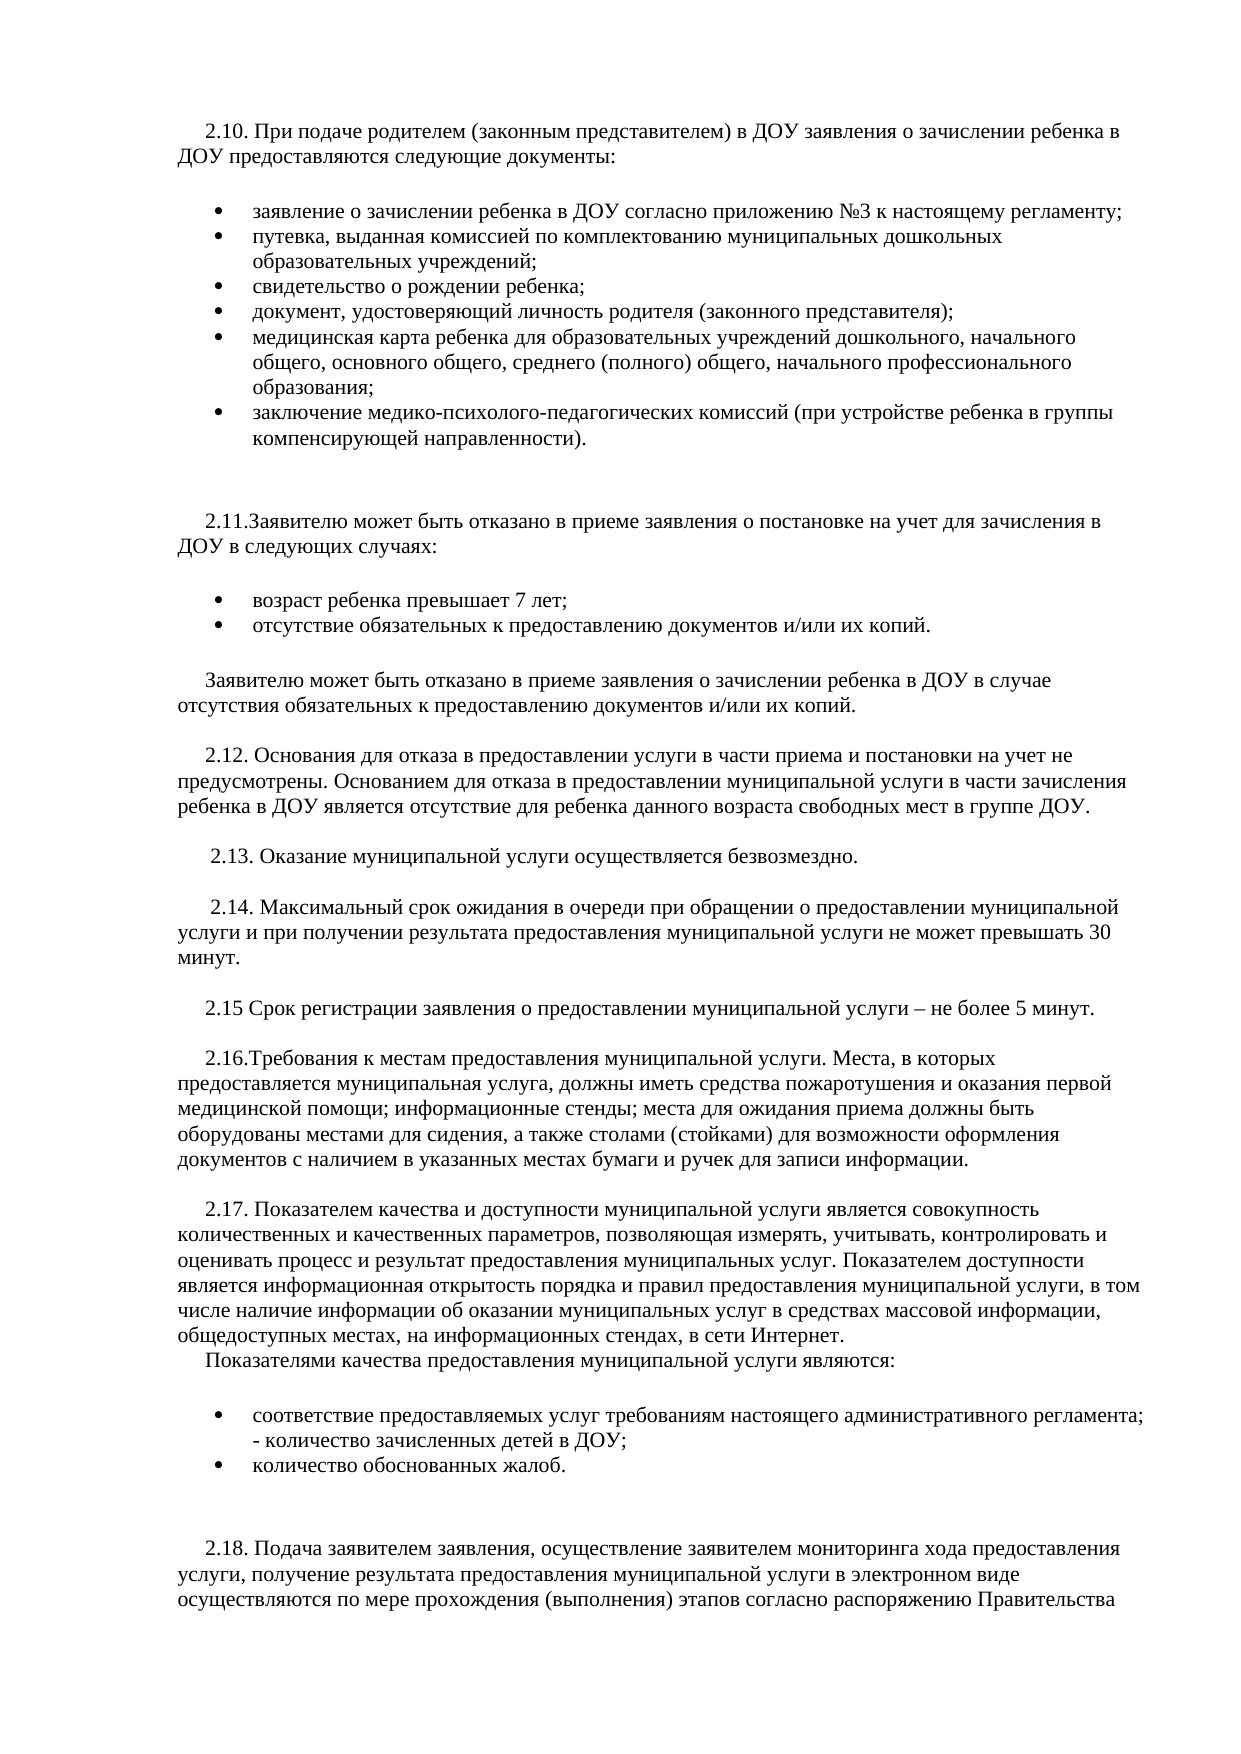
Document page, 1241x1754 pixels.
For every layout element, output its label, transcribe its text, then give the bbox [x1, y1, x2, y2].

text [177, 1507, 1152, 1611]
list свидетельство о рождении ребенка; [215, 273, 1152, 298]
list документ, удостоверяющий личность родителя (законного представителя); [215, 298, 1152, 324]
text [177, 118, 1152, 168]
text Заявителю может быть отказано в приеме заявления о зачислении ребенка в ДОУ в случае отсутствия обязательных к предоставлению документов и/или их копий. 2.12. Основания для отказа в предоставлении услуги в части приема и постановки на учет не предусмотрены. Основанием для отказа в предоставлении муниципальной услуги в части зачисления ребенка в ДОУ является отсутствие для ребенка данного возраста свободных мест в группе ДОУ. 2.13. Оказание муниципальной услуги осуществляется безвозмездно. 2.14. Максимальный срок ожидания в очереди при обращении о предоставлении муниципальной услуги и при получении результата предоставления муниципальной услуги не может превышать 30 минут. 2.15 Срок регистрации заявления о предоставлении муниципальной услуги – не более 5 минут. 2.16.Требования к местам предоставления муниципальной услуги. Места, в которых предоставляется муниципальная услуга, должны иметь средства пожаротушения и оказания первой медицинской помощи; информационные стенды; места для ожидания приема должны быть оборудованы местами для сидения, а также столами (стойками) для возможности оформления документов с наличием в указанных местах бумаги и ручек для записи информации. 2.17. Показателем качества и доступности муниципальной услуги является совокупность количественных и качественных параметров, позволяющая измерять, учитывать, контролировать и оценивать процесс и результат предоставления муниципальных услуг. Показателем доступности является информационная открытость порядка и правил предоставления муниципальной услуги, в том числе наличие информации об оказании муниципальных услуг в средствах массовой информации, общедоступных местах, на информационных стендах, в сети Интернет. Показателями качества предоставления муниципальной услуги являются: [177, 667, 1152, 1373]
list количество обоснованных жалоб. [215, 1452, 1152, 1477]
list возраст ребенка превышает 7 лет; [215, 587, 1152, 612]
text 2.11.Заявителю может быть отказано в приеме заявления о постановке на учет для зачисления в ДОУ в следующих случаях: [177, 479, 1152, 558]
list отсутствие обязательных к предоставлению документов и/или их копий. [215, 612, 1152, 638]
list медицинская карта ребенка для образовательных учреждений дошкольного, начального общего, основного общего, среднего (полного) общего, начального профессионального образования; [215, 324, 1152, 399]
list заключение медико-психолого-педагогических комиссий (при устройстве ребенка в группы компенсирующей направленности). [215, 399, 1152, 450]
list путевка, выданная комиссией по комплектованию муниципальных дошкольных образовательных учреждений; [215, 223, 1152, 273]
list заявление о зачислении ребенка в ДОУ согласно приложению №3 к настоящему регламенту; [215, 198, 1152, 223]
list соответствие предоставляемых услуг требованиям настоящего административного регламента; - количество зачисленных детей в ДОУ; [215, 1402, 1152, 1452]
